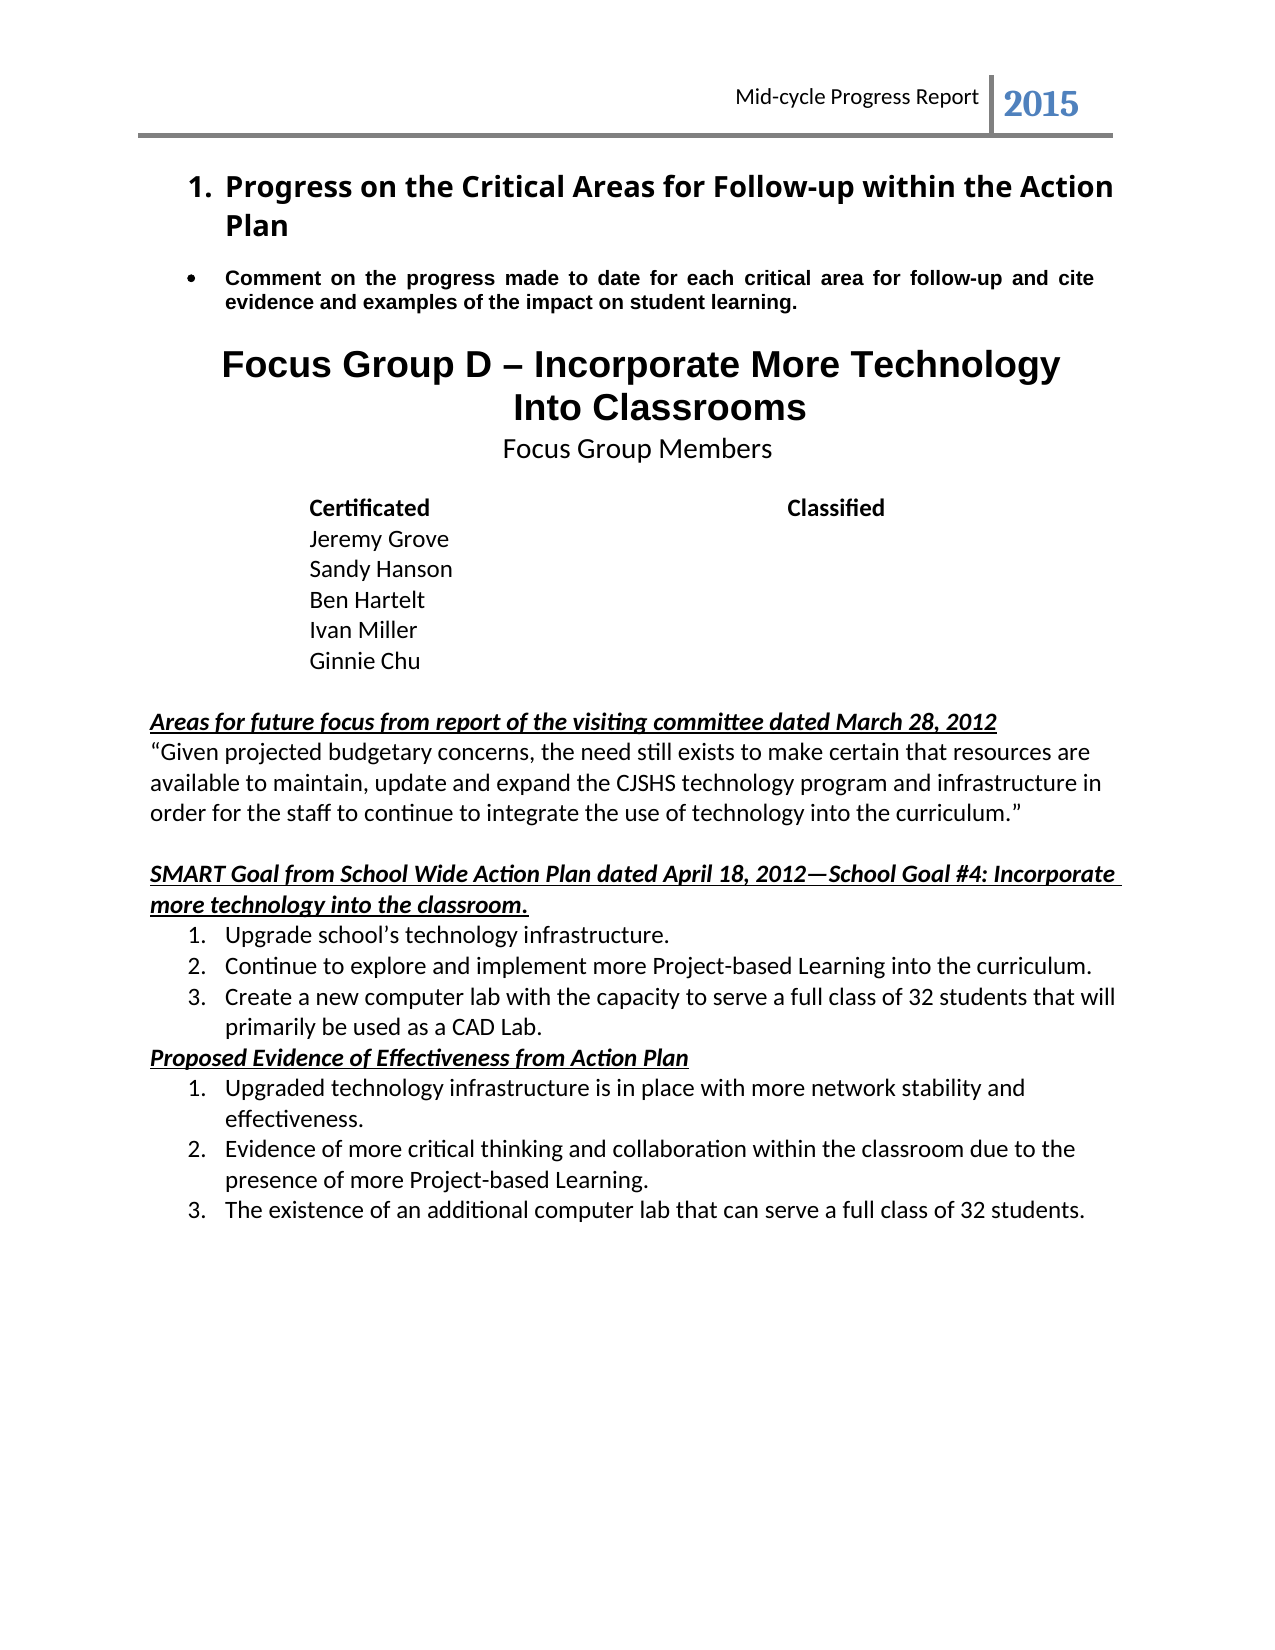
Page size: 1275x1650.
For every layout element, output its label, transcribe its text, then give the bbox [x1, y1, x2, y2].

list The existence of an additional computer lab that can serve a full class of 32 students. [187, 1194, 1125, 1225]
text Comment on the progress made to date for each critical area for follow-up and cite evidence and examples of the impact on student learning. [187, 266, 1095, 314]
list Focus Group D – Incorporate More Technology Into Classrooms [187, 342, 1095, 428]
list Upgrade school’s technology infrastructure. [187, 919, 1125, 950]
list Upgraded technology infrastructure is in place with more network stability and effectiveness. [187, 1072, 1125, 1133]
text Proposed Evidence of Effectiveness from Action Plan [150, 1042, 1125, 1072]
list Evidence of more critical thinking and collaboration within the classroom due to the presence of more Project-based Learning. [187, 1133, 1125, 1194]
text SMART Goal from School Wide Action Plan dated April 18, 2012—School Goal #4: Incorporate more technology into the classroom. [150, 858, 1125, 919]
text Ivan Miller [150, 614, 1125, 645]
text Sandy Hanson [150, 553, 1125, 584]
subtitle Progress on the Critical Areas for Follow-up within the Action Plan [187, 166, 1125, 245]
list Create a new computer lab with the capacity to serve a full class of 32 students that will primarily be used as a CAD Lab. [187, 981, 1125, 1042]
text Ben Hartelt [150, 584, 1125, 614]
list Continue to explore and implement more Project-based Learning into the curriculum. [187, 950, 1125, 981]
text Ginnie Chu [150, 645, 1125, 675]
text Areas for future focus from report of the visiting committee dated March 28, 2012 [150, 706, 1125, 736]
text Certificated Classified [150, 492, 1125, 523]
text Focus Group Members [150, 431, 1125, 466]
text “Given projected budgetary concerns, the need still exists to make certain that resources are available to maintain, update and expand the CJSHS technology program and infrastructure in order for the staff to continue to integrate the use of technology into the curriculum.” [150, 736, 1125, 828]
text Jeremy Grove [150, 523, 1125, 553]
